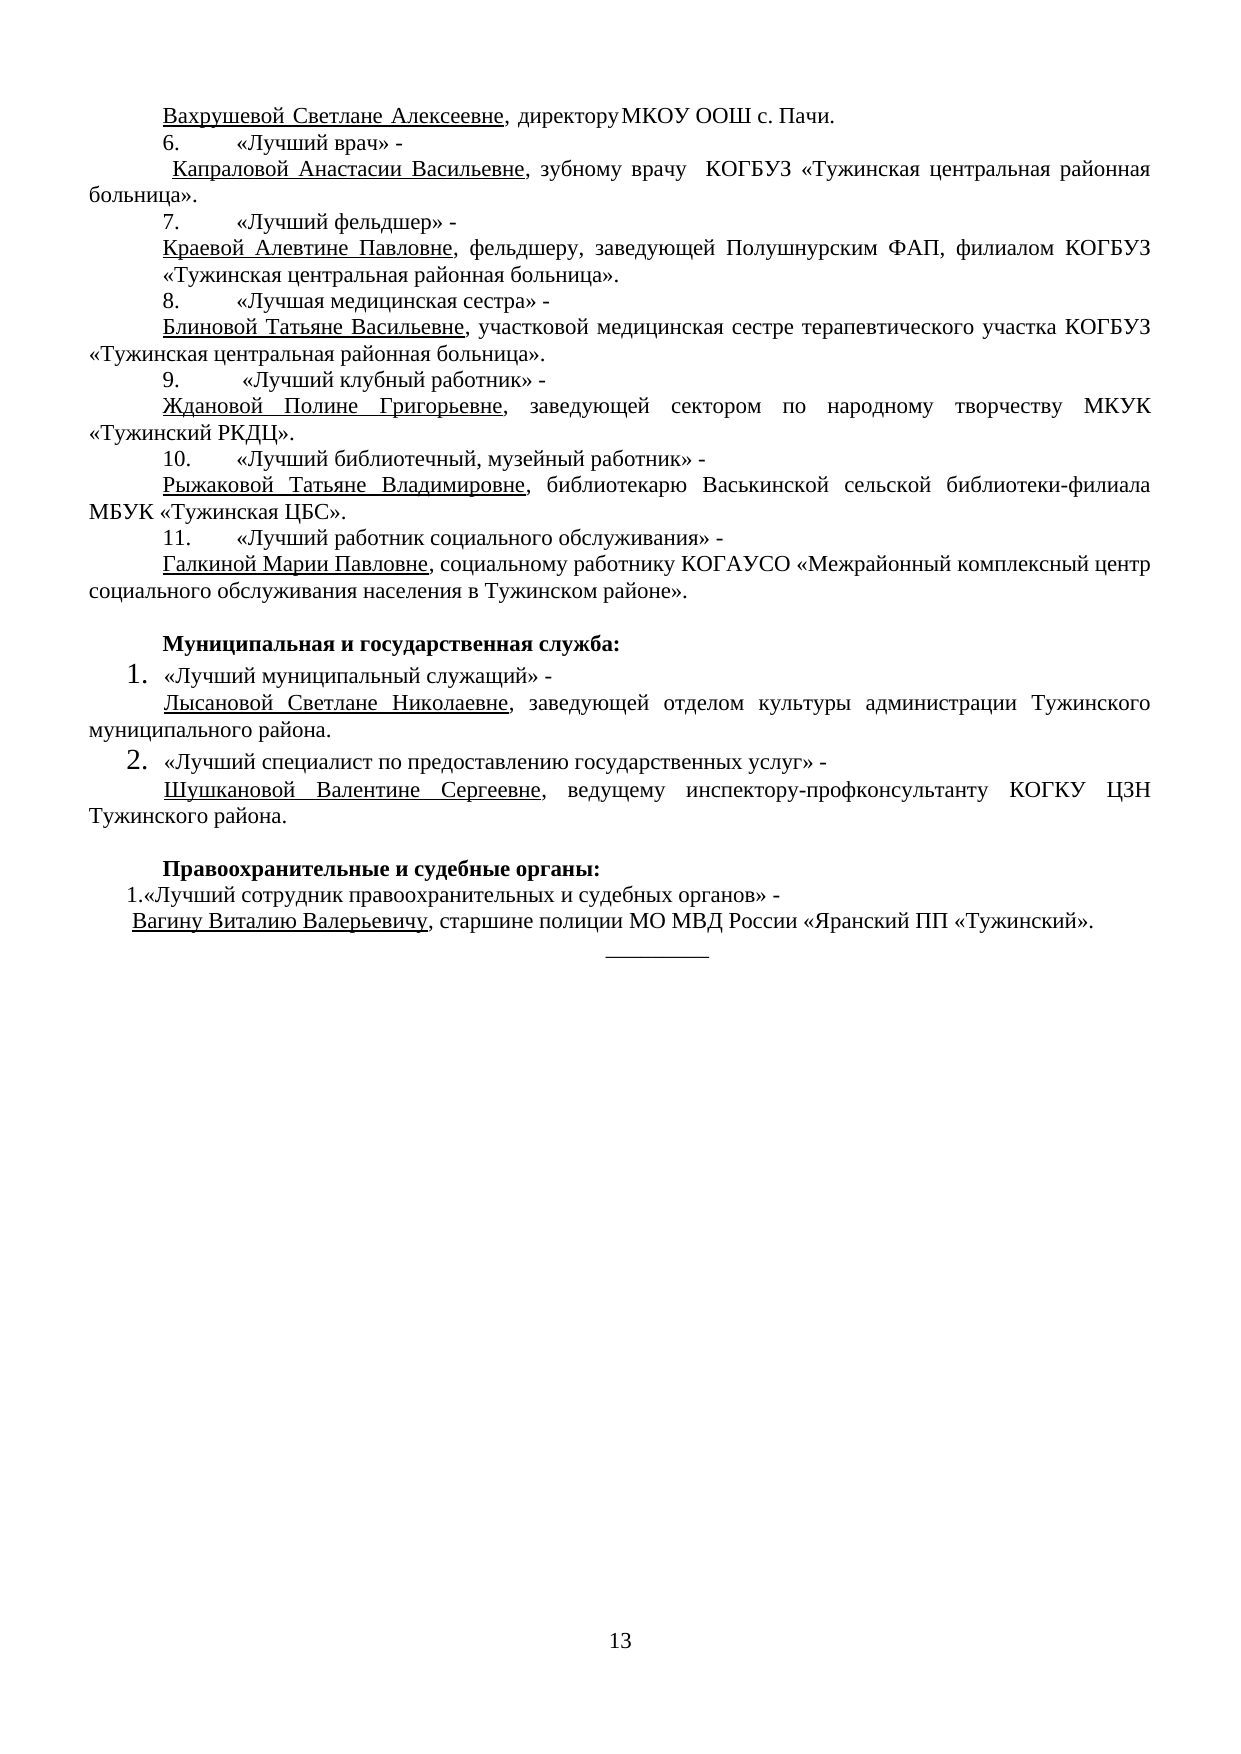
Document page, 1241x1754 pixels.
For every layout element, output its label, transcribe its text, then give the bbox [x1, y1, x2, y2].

list «Лучший специалист по предоставлению государственных услуг» - [126, 742, 1152, 776]
list «Лучший работник социального обслуживания» - [89, 524, 1152, 551]
list «Лучший клубный работник» - [89, 366, 1152, 392]
text 1.«Лучший сотрудник правоохранительных и судебных органов» - [126, 881, 1152, 907]
text Муниципальная и государственная служба: [89, 629, 1152, 656]
text Рыжаковой Татьяне Владимировне, библиотекарю Васькинской сельской библиотеки-филиала МБУК «Тужинская ЦБС». [89, 471, 1152, 524]
text Ждановой Полине Григорьевне, заведующей сектором по народному творчеству МКУК «Тужинский РКДЦ». [89, 392, 1152, 445]
text Блиновой Татьяне Васильевне, участковой медицинская сестре терапевтического участка КОГБУЗ «Тужинская центральная районная больница». [89, 313, 1152, 366]
list «Лучший библиотечный, музейный работник» - [89, 445, 1152, 471]
text Вагину Виталию Валерьевичу, старшине полиции МО МВД России «Яранский ПП «Тужинский». [126, 907, 1152, 934]
text _________ [89, 934, 1152, 960]
text Капраловой Анастасии Васильевне, зубному врачу КОГБУЗ «Тужинская центральная районная больница». [89, 155, 1152, 208]
list «Лучшая медицинская сестра» - [89, 287, 1152, 313]
list «Лучший врач» - [89, 129, 1152, 155]
text Вахрушевой Светлане Алексеевне, директору МКОУ ООШ с. Пачи. [162, 102, 1152, 129]
text Лысановой Светлане Николаевне, заведующей отделом культуры администрации Тужинского муниципального района. [89, 689, 1152, 742]
text Краевой Алевтине Павловне, фельдшеру, заведующей Полушнурским ФАП, филиалом КОГБУЗ «Тужинская центральная районная больница». [162, 234, 1152, 287]
text Шушкановой Валентине Сергеевне, ведущему инспектору-профконсультанту КОГКУ ЦЗН Тужинского района. [89, 776, 1152, 828]
text Галкиной Марии Павловне, социальному работнику КОГАУСО «Межрайонный комплексный центр социального обслуживания населения в Тужинском районе». [89, 551, 1152, 603]
list «Лучший фельдшер» - [89, 208, 1152, 234]
text Правоохранительные и судебные органы: [89, 855, 1152, 881]
list «Лучший муниципальный служащий» - [126, 656, 1152, 689]
